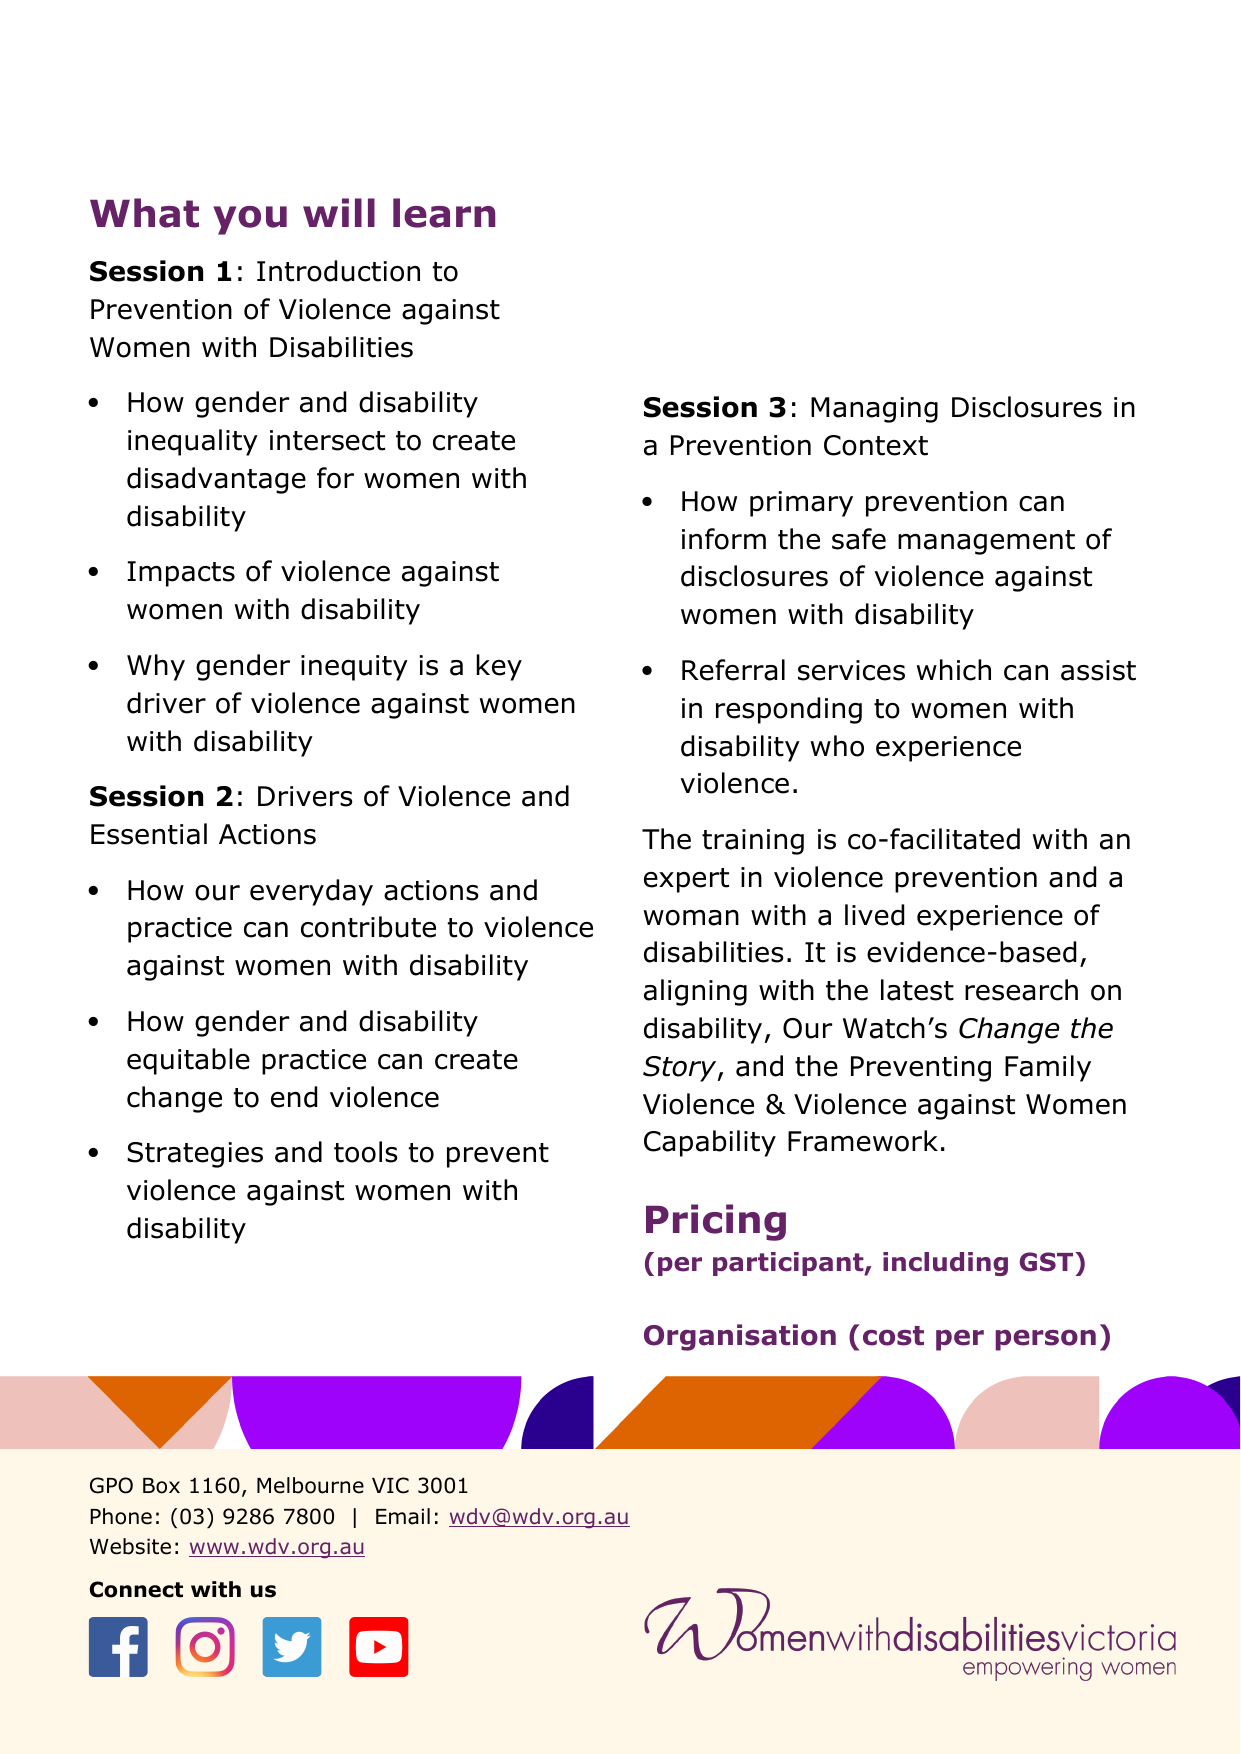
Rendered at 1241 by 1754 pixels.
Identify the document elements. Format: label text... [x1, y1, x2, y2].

list Impacts of violence against women with disability [89, 554, 598, 625]
list Strategies and tools to prevent violence against women with disability [89, 1135, 598, 1244]
list Why gender inequity is a key driver of violence against women with disability [89, 648, 598, 757]
picture [88, 1617, 148, 1677]
subtitle What you will learn [89, 189, 598, 235]
list Referral services which can assist in responding to women with disability who experience violence. [642, 653, 1152, 799]
text Session 3: Managing Disclosures in a Prevention Context [642, 391, 1152, 461]
picture [349, 1617, 409, 1677]
picture [262, 1617, 322, 1677]
picture [0, 1376, 1241, 1449]
text Session 1: Introduction to Prevention of Violence against Women with Disabilities [89, 254, 598, 363]
subtitle Pricing (per participant, including GST) [642, 1196, 1152, 1277]
list How our everyday actions and practice can contribute to violence against women with disability [89, 873, 598, 981]
list How gender and disability inequality intersect to create disadvantage for women with disability [89, 385, 598, 532]
list How gender and disability equitable practice can create change to end violence [89, 1004, 598, 1113]
picture [175, 1617, 235, 1677]
text The training is co-facilitated with an expert in violence prevention and a woman with a lived experience of disabilities. It is evidence-based, aligning with the latest research on disability, Our Watch’s Change the Story, and the Preventing Family Violence & Violence against Women Capability Framework. [642, 822, 1152, 1158]
list How primary prevention can inform the safe management of disclosures of violence against women with disability [642, 484, 1152, 630]
text Session 2: Drivers of Violence and Essential Actions [89, 779, 598, 850]
subtitle Organisation (cost per person) [642, 1318, 1152, 1351]
picture [644, 1588, 1176, 1681]
